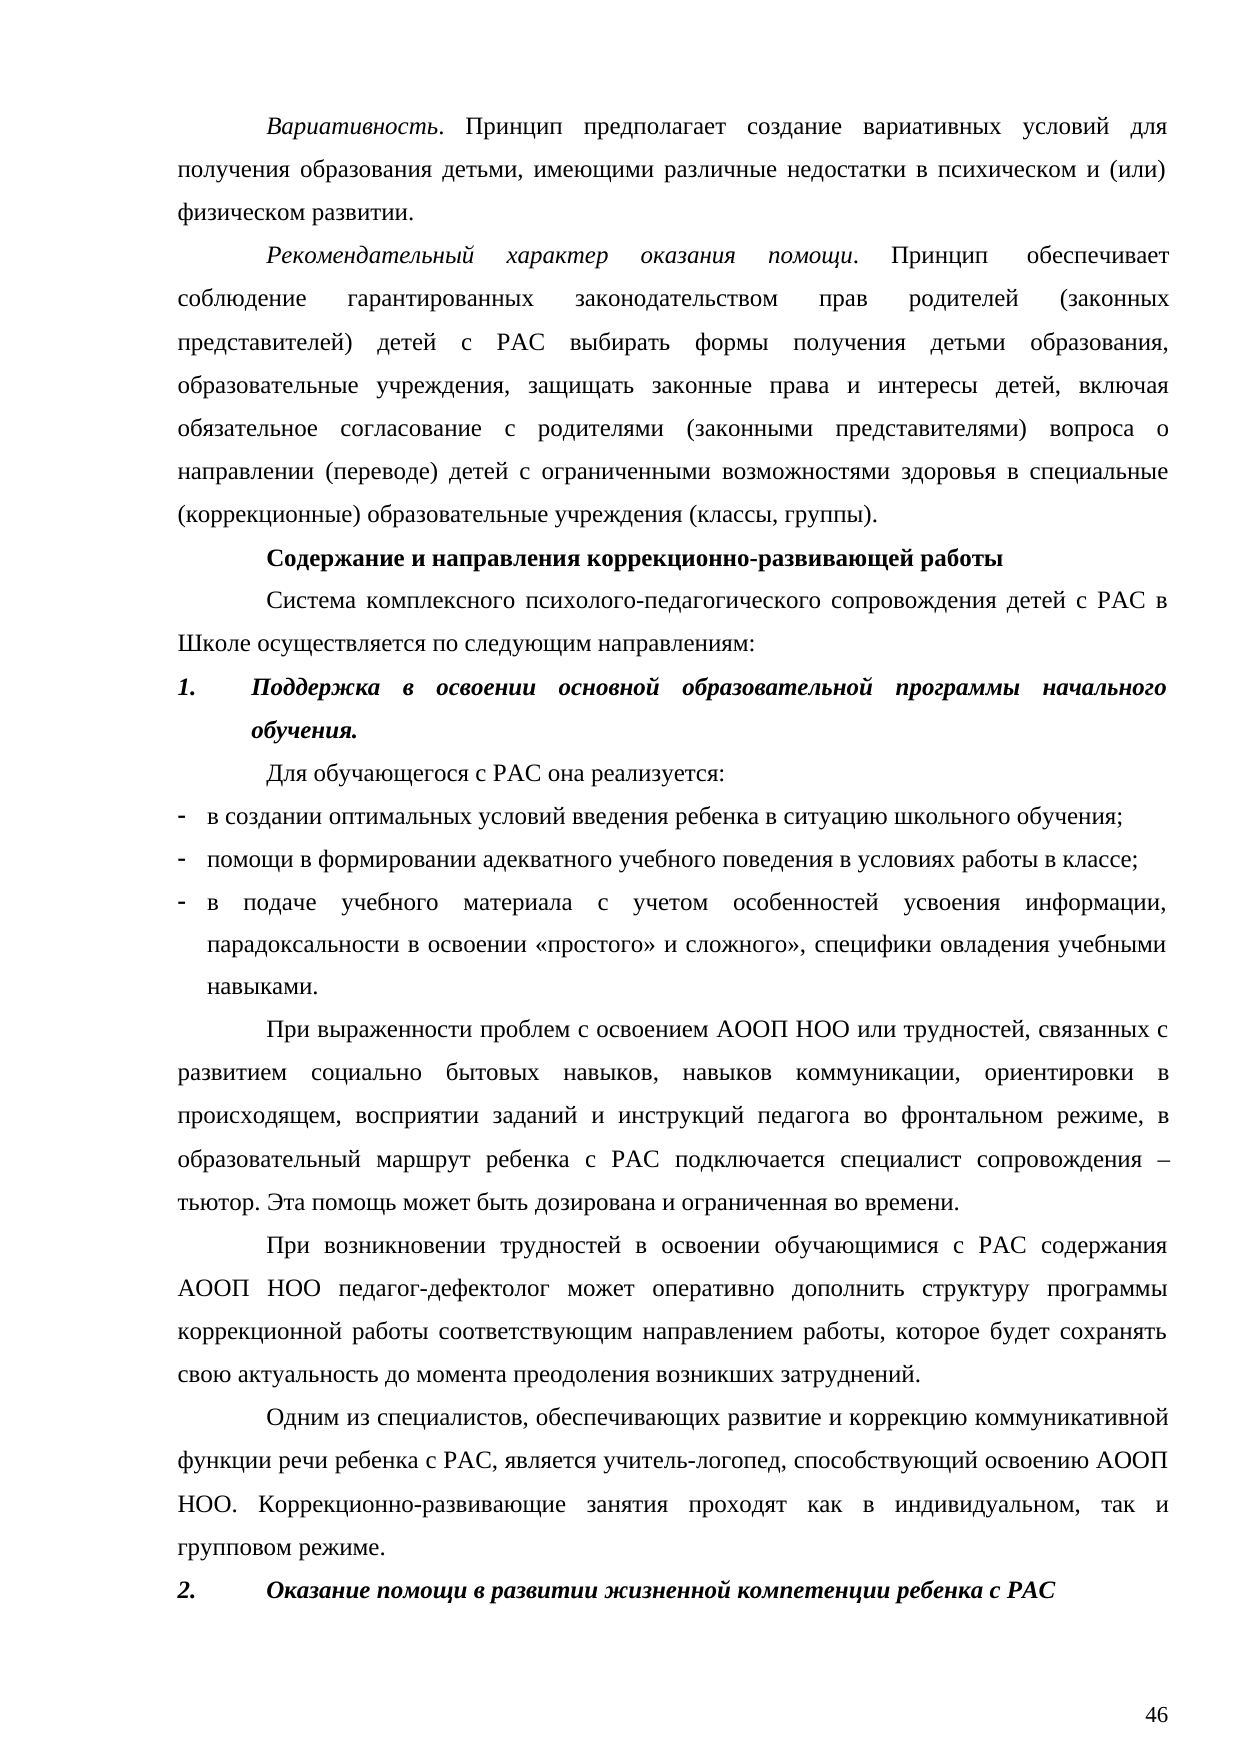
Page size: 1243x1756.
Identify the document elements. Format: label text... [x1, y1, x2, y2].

list в подаче учебного материала с учетом особенностей усвоения информации, парадоксальности в освоении «простого» и сложного», специфики овладения учебными навыками. [177, 887, 1167, 1000]
subtitle Поддержка в освоении основной образовательной программы начального обучения. [177, 672, 1167, 744]
text При выраженности проблем с освоением АООП НОО или трудностей, связанных с развитием социально бытовых навыков, навыков коммуникации, ориентировки в происходящем, восприятии заданий и инструкций педагога во фронтальном режиме, в образовательный маршрут ребенка с РАС подключается специалист сопровождения – тьютор. Эта помощь может быть дозирована и ограниченная во времени. [177, 1014, 1170, 1216]
text Для обучающегося с РАС она реализуется: [266, 758, 1209, 787]
list помощи в формировании адекватного учебного поведения в условиях работы в классе; [177, 844, 1209, 873]
text Одним из специалистов, обеспечивающих развитие и коррекцию коммуникативной функции речи ребенка с РАС, является учитель-логопед, способствующий освоению АООП НОО. Коррекционно-развивающие занятия проходят как в индивидуальном, так и групповом режиме. [177, 1402, 1169, 1561]
text При возникновении трудностей в освоении обучающимися с РАС содержания АООП НОО педагог-дефектолог может оперативно дополнить структуру программы коррекционной работы соответствующим направлением работы, которое будет сохранять свою актуальность до момента преодоления возникших затруднений. [177, 1230, 1167, 1388]
subtitle Оказание помощи в развитии жизненной компетенции ребенка с РАС [177, 1576, 1209, 1604]
subtitle Содержание и направления коррекционно-развивающей работы [266, 543, 1209, 571]
text Вариативность. Принцип предполагает создание вариативных условий для получения образования детьми, имеющими различные недостатки в психическом и (или) физическом развитии. [177, 111, 1167, 226]
text Система комплексного психолого-педагогического сопровождения детей с РАС в Школе осуществляется по следующим направлениям: [177, 585, 1169, 657]
text Рекомендательный характер оказания помощи. Принцип обеспечивает соблюдение гарантированных законодательством прав родителей (законных представителей) детей с РАС выбирать формы получения детьми образования, образовательные учреждения, защищать законные права и интересы детей, включая обязательное согласование с родителями (законными представителями) вопроса о направлении (переводе) детей с ограниченными возможностями здоровья в специальные (коррекционные) образовательные учреждения (классы, группы). [177, 240, 1169, 528]
list в создании оптимальных условий введения ребенка в ситуацию школьного обучения; [177, 801, 1209, 829]
